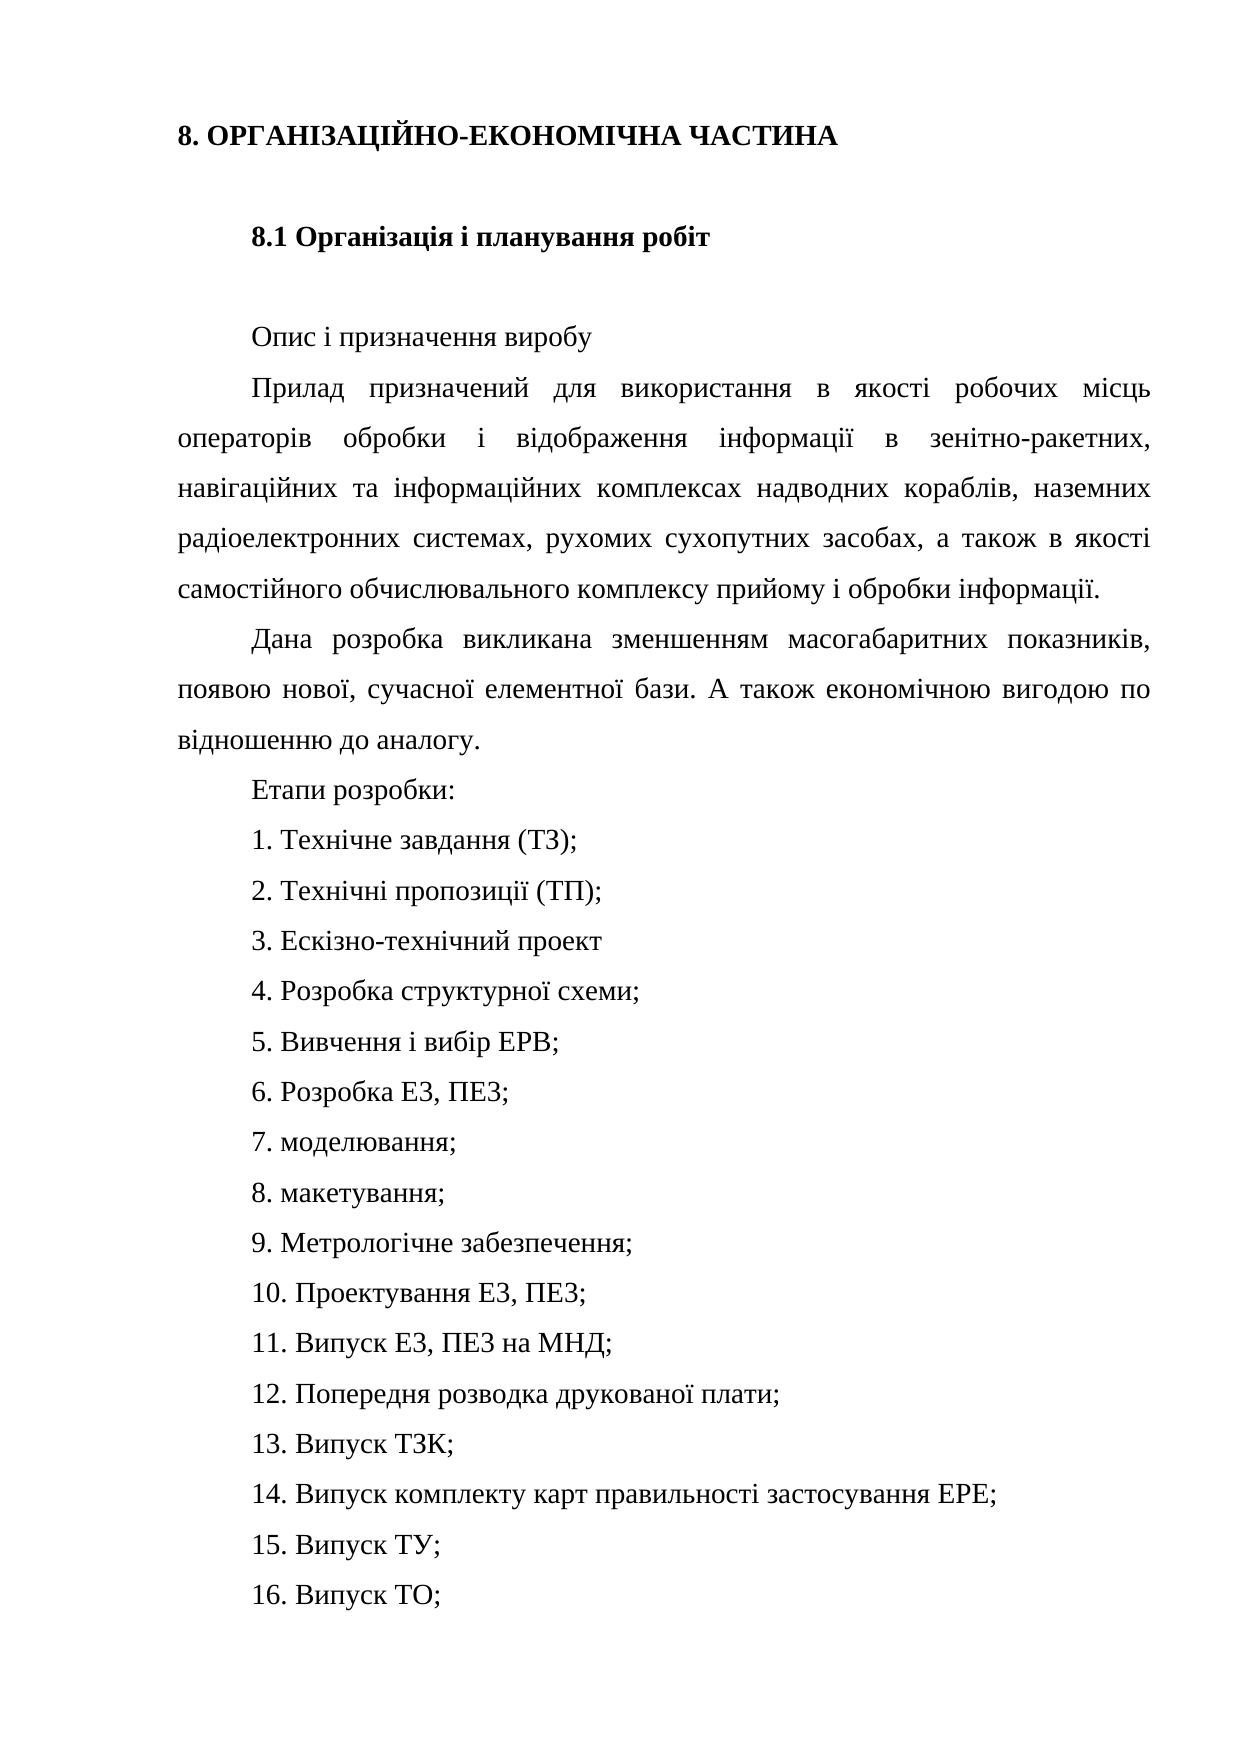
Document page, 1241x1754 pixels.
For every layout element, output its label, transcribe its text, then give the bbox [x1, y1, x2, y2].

text Етапи розробки: [177, 772, 1152, 806]
text Прилад призначений для використання в якості робочих місць операторів обробки і відображення інформації в зенітно-ракетних, навігаційних та інформаційних комплексах надводних кораблів, наземних радіоелектронних системах, рухомих сухопутних засобах, а також в якості самостійного обчислювального комплексу прийому і обробки інформації. [177, 370, 1152, 604]
text 16. Випуск ТО; [177, 1577, 1152, 1611]
text 1. Технічне завдання (ТЗ); [177, 822, 1152, 856]
text 11. Випуск Е3, ПЕ3 на МНД; [177, 1326, 1152, 1359]
text 8. Організаційно-економічна частина [177, 118, 1152, 152]
text 6. Розробка Е3, ПЕ3; [177, 1074, 1152, 1108]
text 15. Випуск ТУ; [177, 1527, 1152, 1560]
text 3. Ескізно-технічний проект [177, 923, 1152, 957]
text 12. Попередня розводка друкованої плати; [177, 1376, 1152, 1409]
text 5. Вивчення і вибір ЕРВ; [177, 1024, 1152, 1057]
text 2. Технічні пропозиції (ТП); [177, 873, 1152, 906]
text 9. Метрологічне забезпечення; [177, 1225, 1152, 1258]
text 10. Проектування Е3, ПЕ3; [177, 1275, 1152, 1309]
text Опис і призначення виробу [177, 319, 1152, 353]
text 13. Випуск ТЗК; [177, 1426, 1152, 1460]
text 14. Випуск комплекту карт правильності застосування ЕРЕ; [177, 1477, 1152, 1510]
text 8. макетування; [177, 1175, 1152, 1208]
text 7. моделювання; [177, 1124, 1152, 1158]
text Дана розробка викликана зменшенням масогабаритних показників, появою нової, сучасної елементної бази. А також економічною вигодою по відношенню до аналогу. [177, 621, 1152, 755]
text 8.1 Організація і планування робіт [177, 219, 1152, 252]
text 4. Розробка структурної схеми; [177, 973, 1152, 1007]
